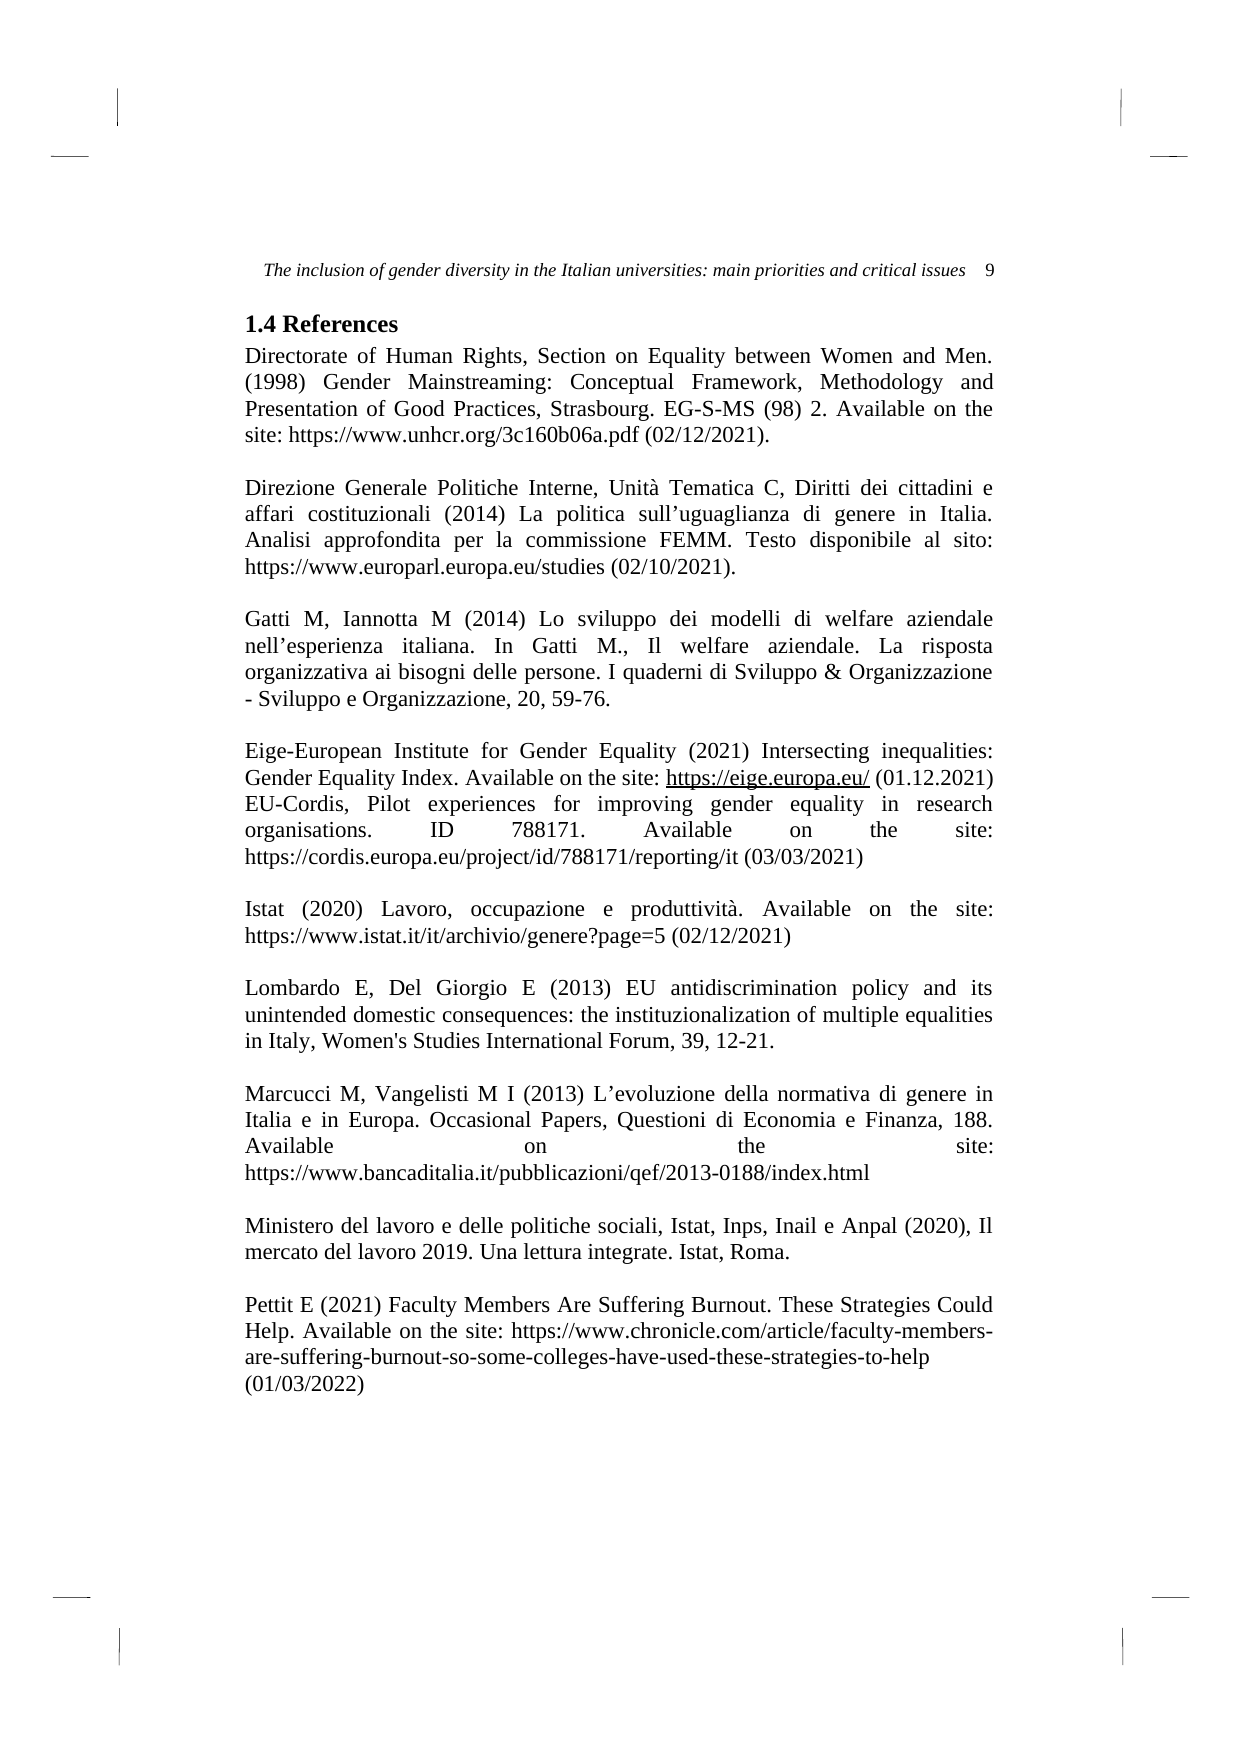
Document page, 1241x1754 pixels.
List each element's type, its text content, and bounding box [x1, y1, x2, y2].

list EU-Cordis, Pilot experiences for improving gender equality in research organisations. ID 788171. Available on the site: https://cordis.europa.eu/project/id/788171/reporting/it (03/03/2021) [244, 790, 994, 869]
list Gatti M, Iannotta M (2014) Lo sviluppo dei modelli di welfare aziendale nell’esperienza italiana. In Gatti M., Il welfare aziendale. La risposta organizzativa ai bisogni delle persone. I quaderni di Sviluppo & Organizzazione - Sviluppo e Organizzazione, 20, 59-76. [244, 606, 994, 711]
list Directorate of Human Rights, Section on Equality between Women and Men. (1998) Gender Mainstreaming: Conceptual Framework, Methodology and Presentation of Good Practices, Strasbourg. EG-S-MS (98) 2. Available on the site: https://www.unhcr.org/3c160b06a.pdf (02/12/2021). [244, 342, 994, 447]
subtitle References [244, 309, 994, 338]
list Direzione Generale Politiche Interne, Unità Tematica C, Diritti dei cittadini e affari costituzionali (2014) La politica sull’uguaglianza di genere in Italia. Analisi approfondita per la commissione FEMM. Testo disponibile al sito: https://www.europarl.europa.eu/studies (02/10/2021). [244, 474, 994, 579]
list Istat (2020) Lavoro, occupazione e produttività. Available on the site: https://www.istat.it/it/archivio/genere?page=5 (02/12/2021) [244, 895, 994, 948]
list Marcucci M, Vangelisti M I (2013) L’evoluzione della normativa di genere in Italia e in Europa. Occasional Papers, Questioni di Economia e Finanza, 188. Available on the site: https://www.bancaditalia.it/pubblicazioni/qef/2013-0188/index.html [244, 1080, 994, 1185]
list Pettit E (2021) Faculty Members Are Suffering Burnout. These Strategies Could Help. Available on the site: https://www.chronicle.com/article/faculty-members-are-suffering-burnout-so-some-colleges-have-used-these-strategies-to-help (01/03/2022) [244, 1291, 994, 1396]
list Eige-European Institute for Gender Equality (2021) Intersecting inequalities: Gender Equality Index. Available on the site: https://eige.europa.eu/ (01.12.2021) [244, 737, 994, 790]
list Lombardo E, Del Giorgio E (2013) EU antidiscrimination policy and its unintended domestic consequences: the instituzionalization of multiple equalities in Italy, Women's Studies International Forum, 39, 12-21. [244, 974, 994, 1053]
list Ministero del lavoro e delle politiche sociali, Istat, Inps, Inail e Anpal (2020), Il mercato del lavoro 2019. Una lettura integrate. Istat, Roma. [244, 1212, 994, 1264]
